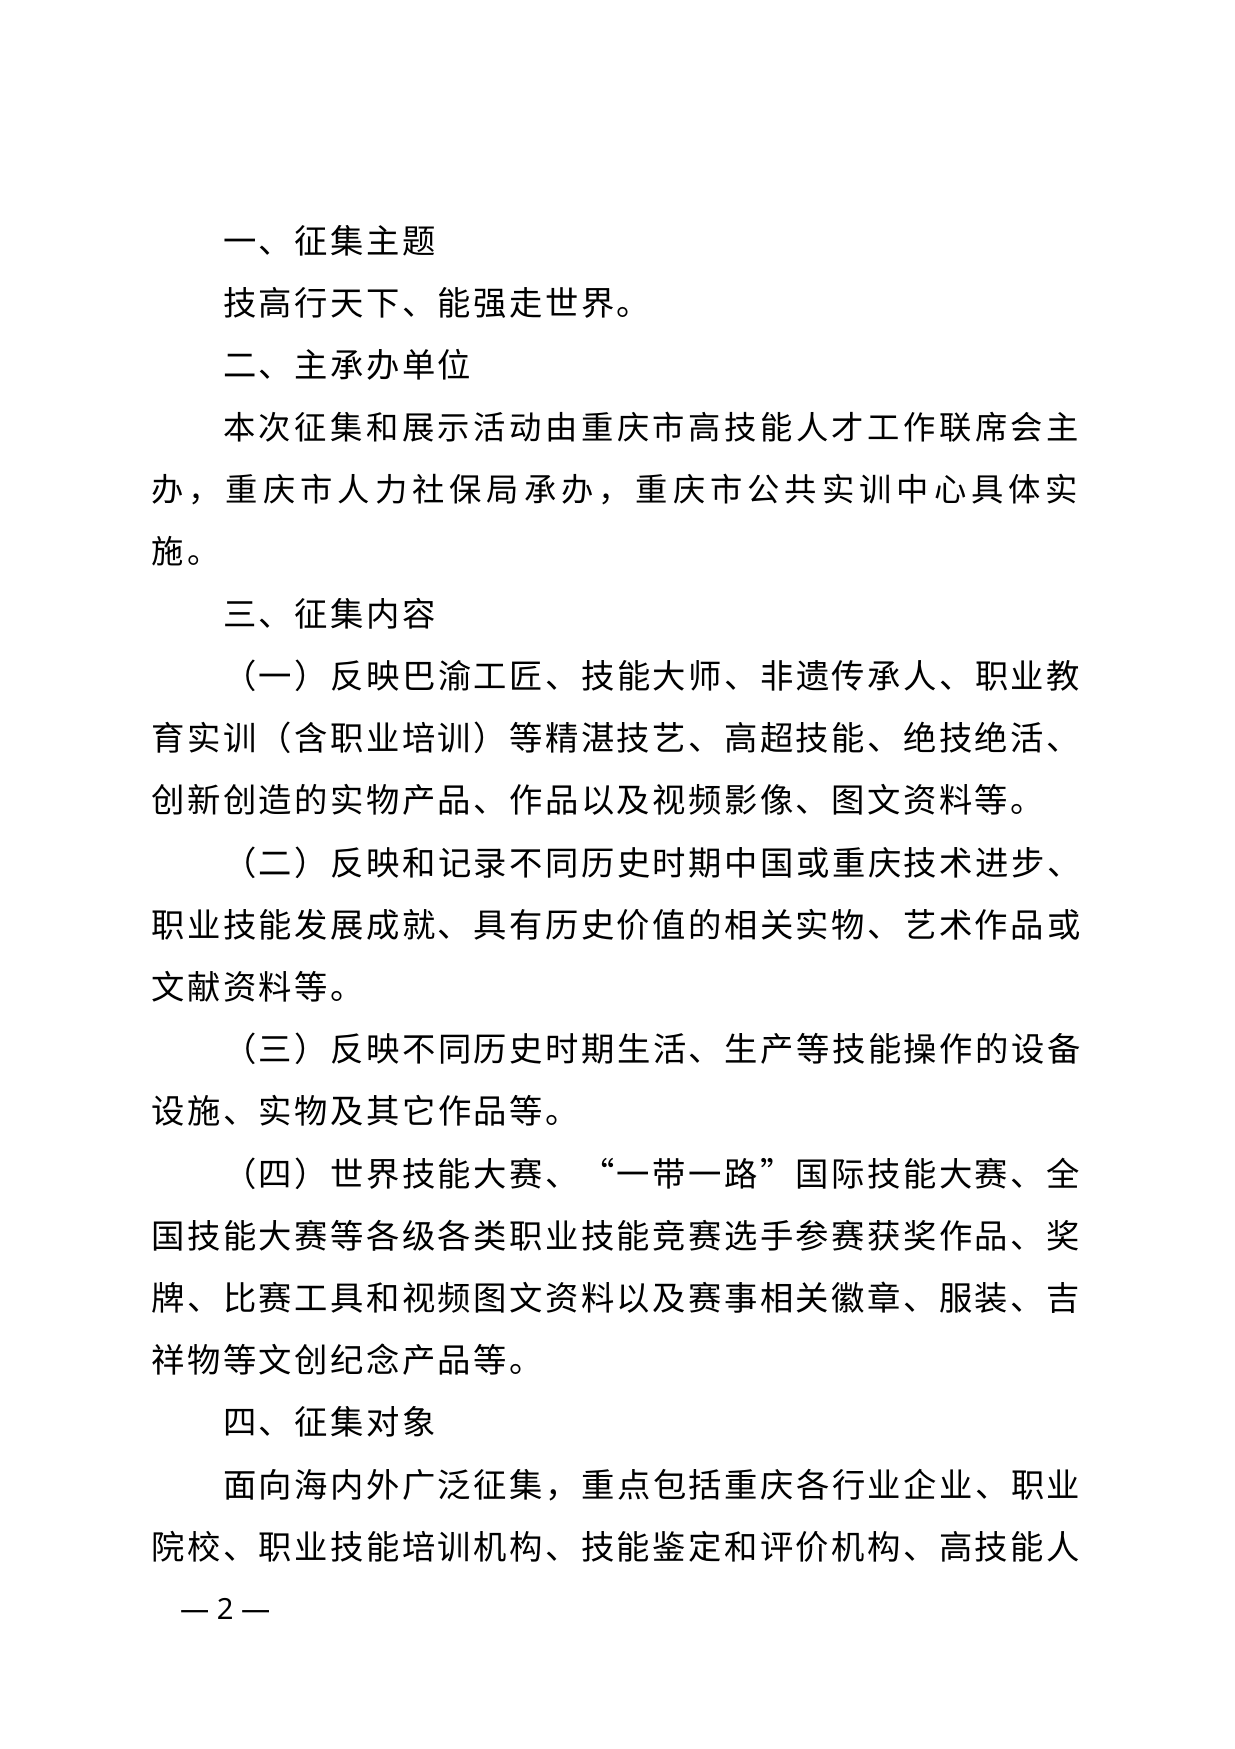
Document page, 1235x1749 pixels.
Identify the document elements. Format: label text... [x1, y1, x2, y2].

text （一）反映巴渝工匠、技能大师、非遗传承人、职业教育实训（含职业培训）等精湛技艺、高超技能、绝技绝活、创新创造的实物产品、作品以及视频影像、图文资料等。 [151, 643, 1083, 829]
text 二、主承办单位 [151, 332, 1083, 394]
text 一、征集主题 [151, 208, 1083, 270]
text 技高行天下、能强走世界。 [151, 270, 1083, 332]
text （三）反映不同历史时期生活、生产等技能操作的设备设施、实物及其它作品等。 [151, 1016, 1083, 1140]
text 四、征集对象 [151, 1389, 1083, 1451]
text 本次征集和展示活动由重庆市高技能人才工作联席会主办，重庆市人力社保局承办，重庆市公共实训中心具体实施。 [151, 394, 1083, 581]
text （二）反映和记录不同历史时期中国或重庆技术进步、职业技能发展成就、具有历史价值的相关实物、艺术作品或文献资料等。 [151, 829, 1083, 1016]
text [151, 1451, 1083, 1576]
text （四）世界技能大赛、“一带一路”国际技能大赛、全国技能大赛等各级各类职业技能竞赛选手参赛获奖作品、奖牌、比赛工具和视频图文资料以及赛事相关徽章、服装、吉祥物等文创纪念产品等。 [151, 1140, 1083, 1389]
text 三、征集内容 [151, 581, 1083, 643]
